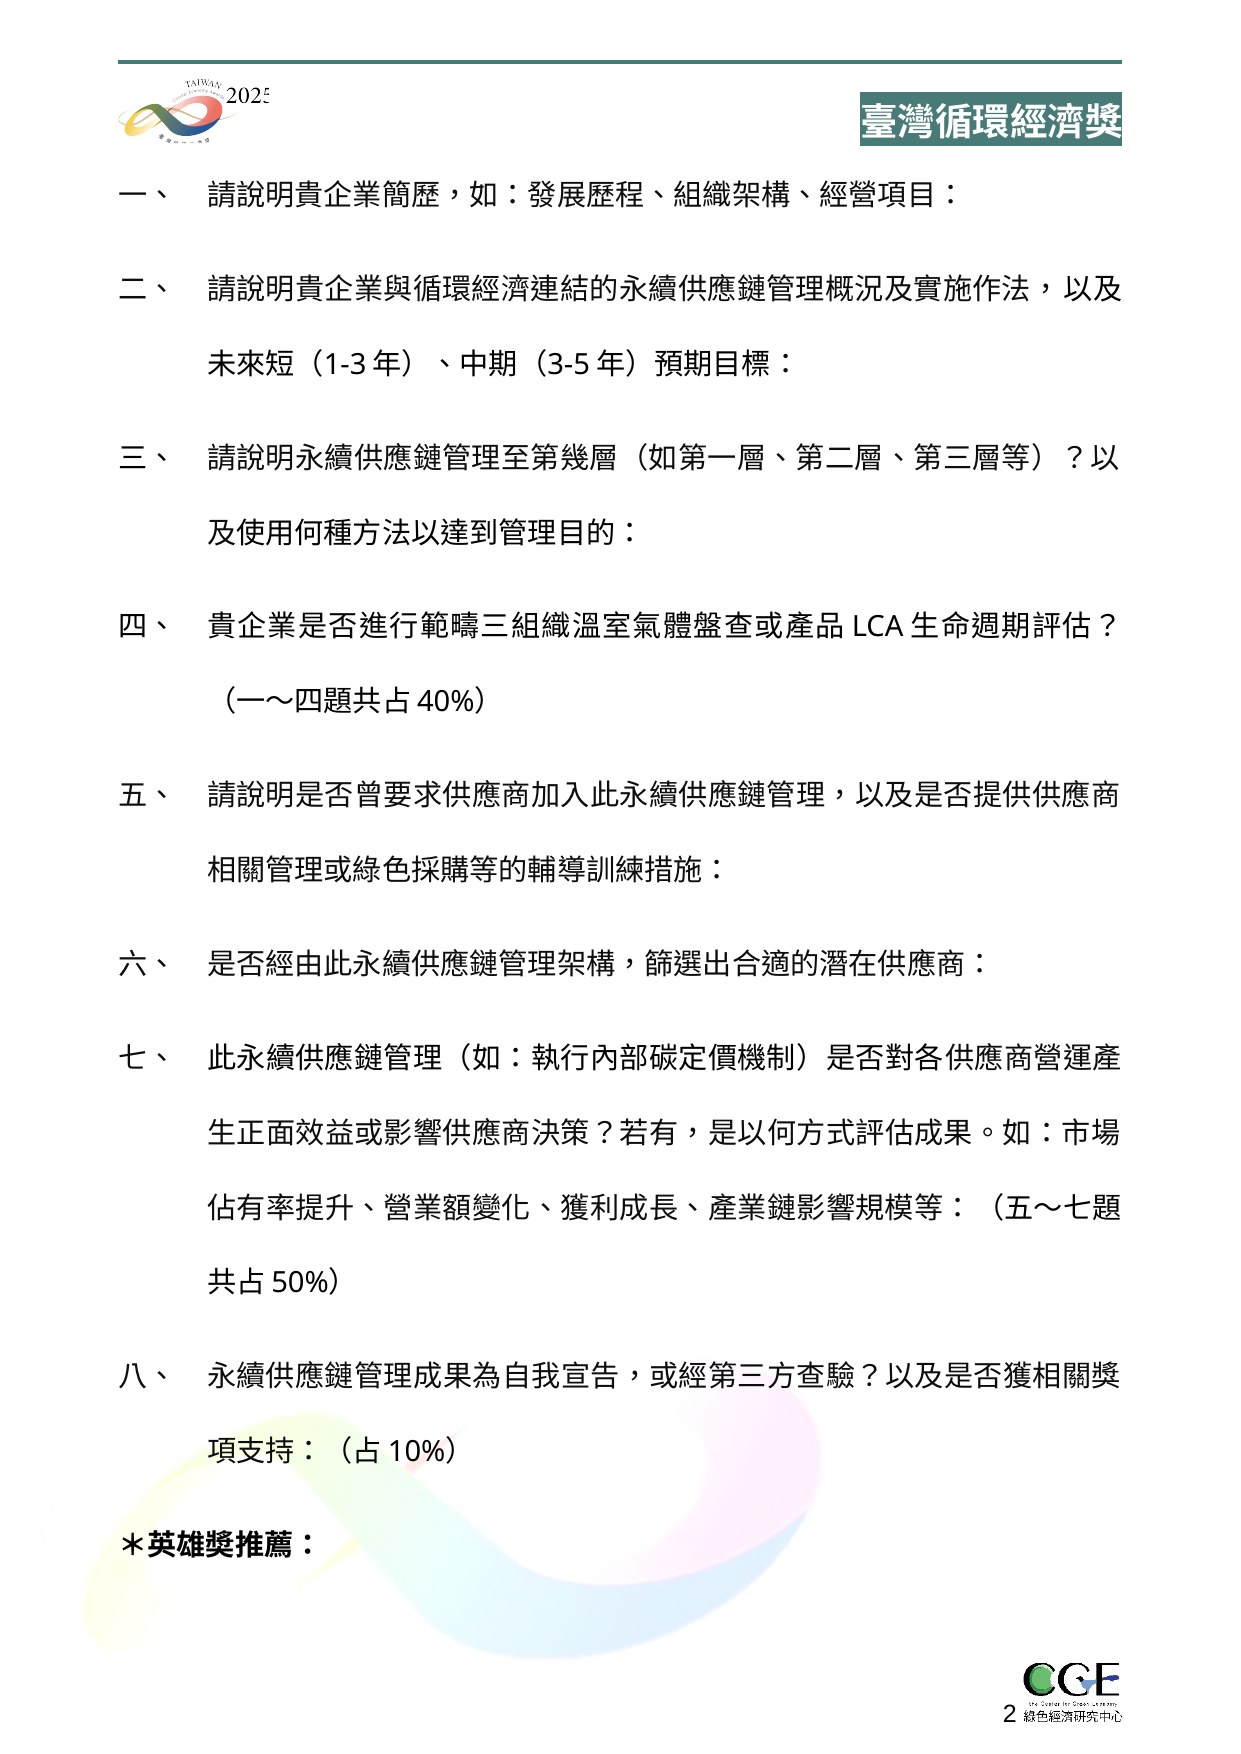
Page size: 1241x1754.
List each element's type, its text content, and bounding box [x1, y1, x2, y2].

list 請說明貴企業簡歷，如：發展歷程、組織架構、經營項目： [118, 155, 1122, 230]
picture [1023, 1663, 1123, 1722]
text ＊英雄奬推薦： [118, 1505, 1122, 1580]
list 是否經由此永續供應鏈管理架構，篩選出合適的潛在供應商： [118, 924, 1122, 999]
list 貴企業是否進行範疇三組織溫室氣體盤查或產品LCA生命週期評估？（一～四題共占40%） [118, 587, 1122, 737]
list 請說明是否曾要求供應商加入此永續供應鏈管理，以及是否提供供應商相關管理或綠色採購等的輔導訓練措施： [118, 755, 1122, 905]
list 永續供應鏈管理成果為自我宣告，或經第三方查驗？以及是否獲相關獎項支持：（占10%） [118, 1337, 1122, 1487]
list 此永續供應鏈管理（如：執行內部碳定價機制）是否對各供應商營運產生正面效益或影響供應商決策？若有，是以何方式評估成果。如：市場佔有率提升、營業額變化、獲利成長、產業鏈影響規模等：（五～七題共占50%） [118, 1018, 1122, 1318]
picture [118, 79, 269, 143]
list 請說明永續供應鏈管理至第幾層（如第一層、第二層、第三層等）？以及使用何種方法以達到管理目的： [118, 418, 1122, 568]
list 請說明貴企業與循環經濟連結的永續供應鏈管理概況及實施作法，以及未來短（1-3年）、中期（3-5年）預期目標： [118, 249, 1122, 399]
